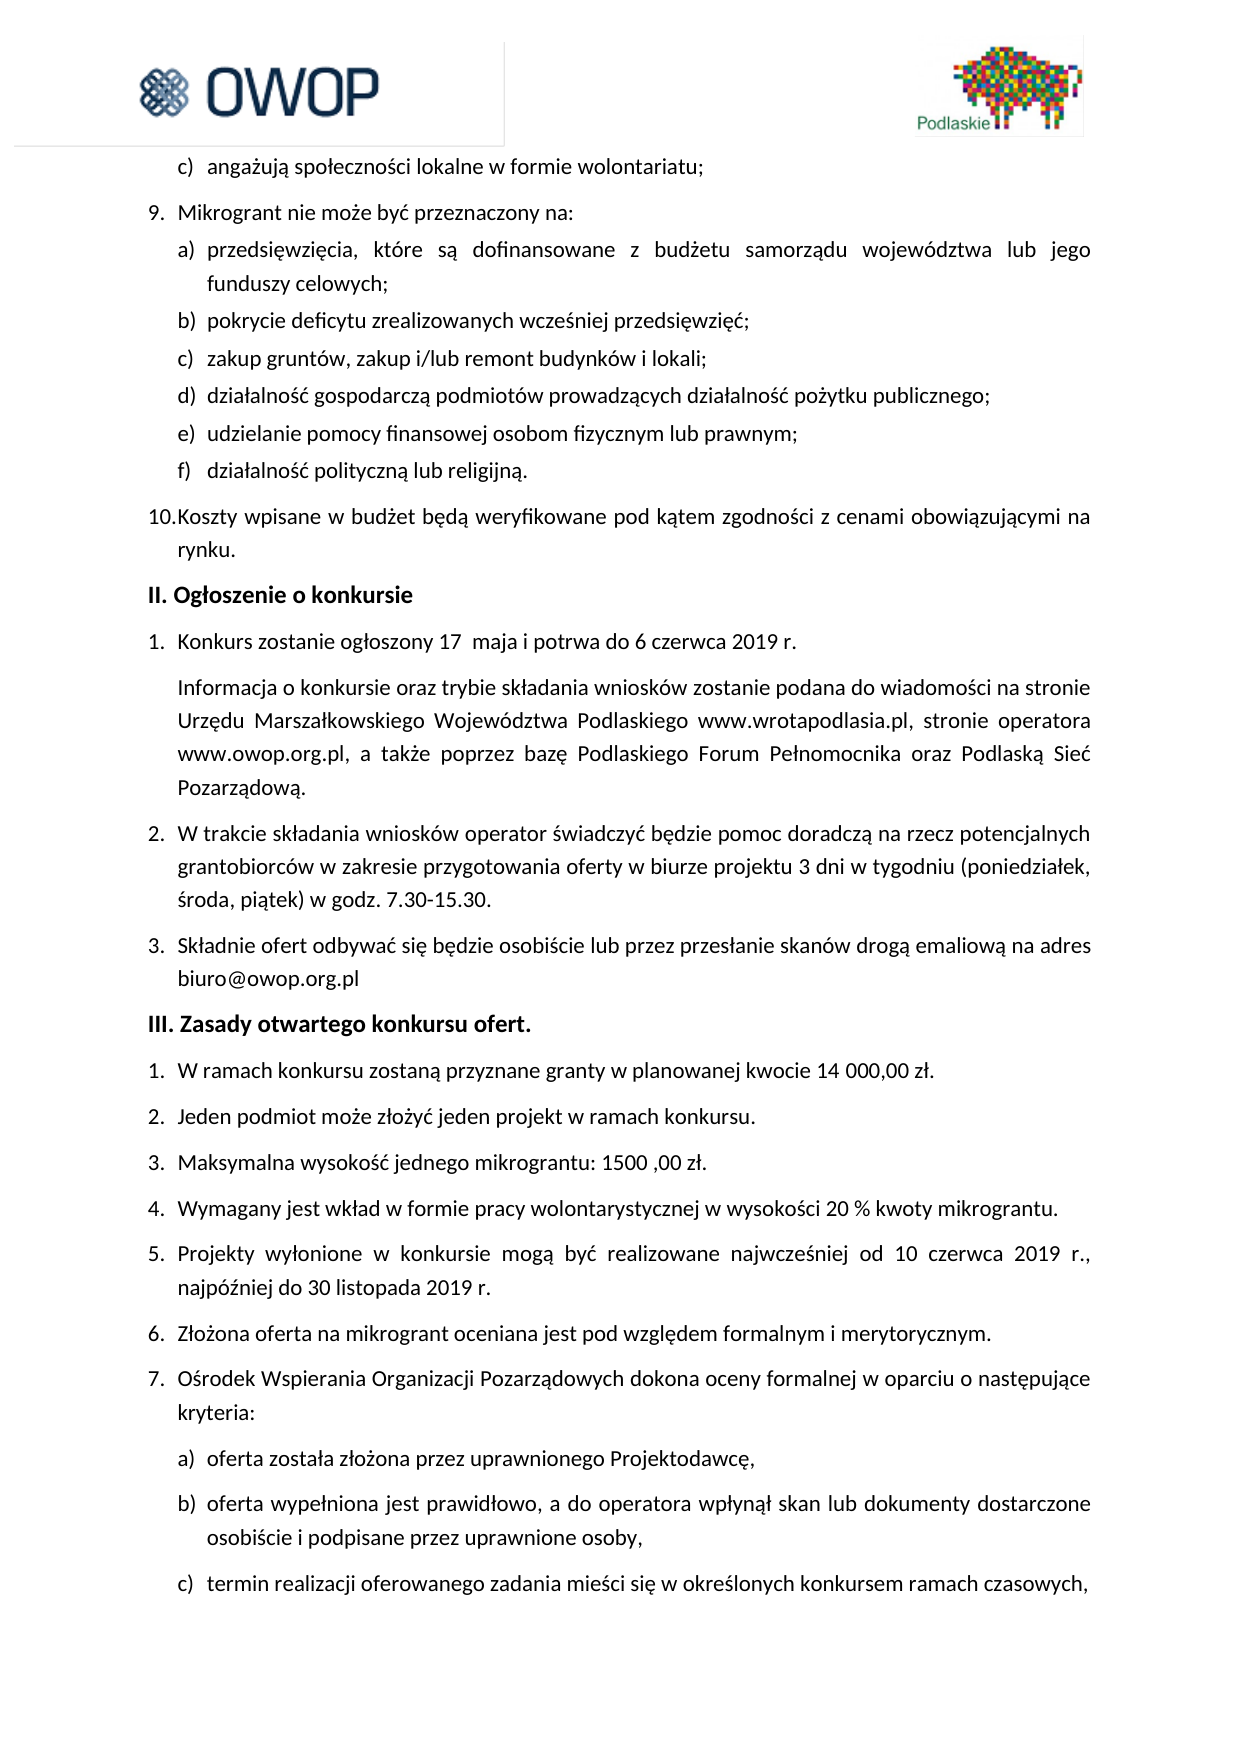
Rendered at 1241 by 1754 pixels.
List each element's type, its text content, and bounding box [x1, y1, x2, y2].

text c) zakup gruntów, zakup i/lub remont budynków i lokali; [177, 339, 1093, 373]
text III. Zasady otwartego konkursu ofert. [148, 1006, 1093, 1039]
text c) angażują społeczności lokalne w formie wolontariatu; [177, 148, 1093, 181]
text e) udzielanie pomocy finansowej osobom fizycznym lub prawnym; [177, 414, 1093, 448]
list W trakcie składania wniosków operator świadczyć będzie pomoc doradczą na rzecz potencjalnych grantobiorców w zakresie przygotowania oferty w biurze projektu 3 dni w tygodniu (poniedziałek, środa, piątek) w godz. 7.30-15.30. [148, 814, 1093, 914]
list Jeden podmiot może złożyć jeden projekt w ramach konkursu. [148, 1098, 1093, 1131]
text f) działalność polityczną lub religijną. [177, 452, 1093, 485]
text b) oferta wypełniona jest prawidłowo, a do operatora wpłynął skan lub dokumenty dostarczone osobiście i podpisane przez uprawnione osoby, [177, 1485, 1093, 1552]
list Konkurs zostanie ogłoszony 17 maja i potrwa do 6 czerwca 2019 r. [148, 623, 1093, 656]
text 10. Koszty wpisane w budżet będą weryfikowane pod kątem zgodności z cenami obowiązującymi na rynku. [148, 498, 1093, 564]
text 9. Mikrogrant nie może być przeznaczony na: [148, 193, 1093, 227]
list Ośrodek Wspierania Organizacji Pozarządowych dokona oceny formalnej w oparciu o następujące kryteria: [148, 1360, 1093, 1427]
text II. Ogłoszenie o konkursie [148, 577, 1093, 610]
list Złożona oferta na mikrogrant oceniana jest pod względem formalnym i merytorycznym. [148, 1314, 1093, 1348]
text a) oferta została złożona przez uprawnionego Projektodawcę, [177, 1439, 1093, 1473]
text b) pokrycie deficytu zrealizowanych wcześniej przedsięwzięć; [177, 302, 1093, 335]
list Projekty wyłonione w konkursie mogą być realizowane najwcześniej od 10 czerwca 2019 r., najpóźniej do 30 listopada 2019 r. [148, 1235, 1093, 1302]
picture [14, 42, 506, 148]
text c) termin realizacji oferowanego zadania mieści się w określonych konkursem ramach czasowych, [177, 1564, 1093, 1598]
list Maksymalna wysokość jednego mikrograntu: 1500 ,00 zł. [148, 1143, 1093, 1177]
list Informacja o konkursie oraz trybie składania wniosków zostanie podana do wiadomości na stronie Urzędu Marszałkowskiego Województwa Podlaskiego www.wrotapodlasia.pl, stronie operatora www.owop.org.pl, a także poprzez bazę Podlaskiego Forum Pełnomocnika oraz Podlaską Sieć Pozarządową. [177, 668, 1093, 802]
list Wymagany jest wkład w formie pracy wolontarystycznej w wysokości 20 % kwoty mikrograntu. [148, 1189, 1093, 1223]
text a) przedsięwzięcia, które są dofinansowane z budżetu samorządu województwa lub jego funduszy celowych; [177, 231, 1093, 298]
picture [914, 35, 1084, 138]
list W ramach konkursu zostaną przyznane granty w planowanej kwocie 14 000,00 zł. [148, 1052, 1093, 1085]
list Składnie ofert odbywać się będzie osobiście lub przez przesłanie skanów drogą emaliową na adres biuro@owop.org.pl [148, 927, 1093, 993]
text d) działalność gospodarczą podmiotów prowadzących działalność pożytku publicznego; [177, 377, 1093, 410]
